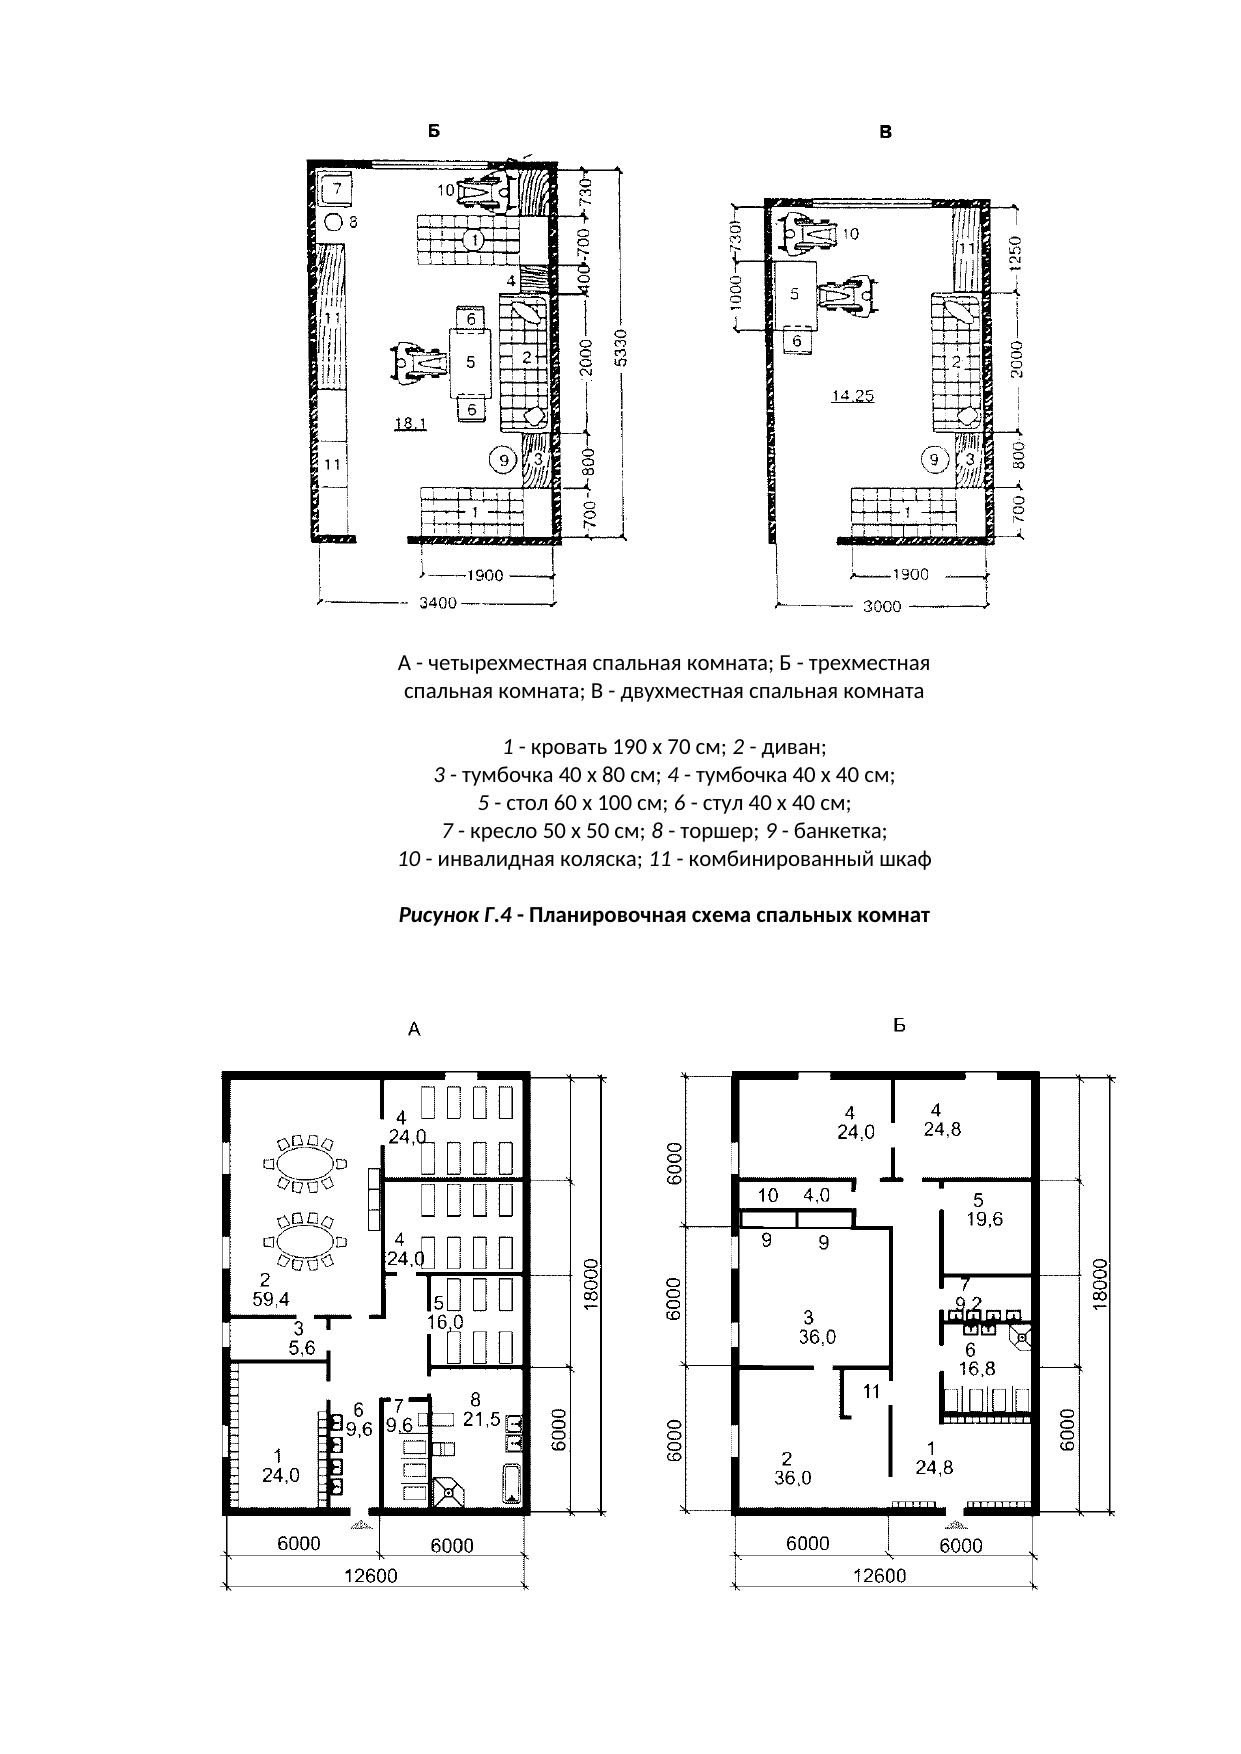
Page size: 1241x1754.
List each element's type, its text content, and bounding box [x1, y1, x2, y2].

text спальная комната; В - двухместная спальная комната [177, 676, 1152, 704]
text А - четырехместная спальная комната; Б - трехместная [177, 648, 1152, 676]
text 5 - стол 60 x 100 см; 6 - стул 40 x 40 см; [177, 788, 1152, 816]
text 1 - кровать 190 x 70 см; 2 - диван; [177, 732, 1152, 760]
picture [210, 1012, 1119, 1599]
picture [300, 118, 1029, 621]
text 10 - инвалидная коляска; 11 - комбинированный шкаф [177, 844, 1152, 872]
text 7 - кресло 50 x 50 см; 8 - торшер; 9 - банкетка; [177, 816, 1152, 844]
text 3 - тумбочка 40 x 80 см; 4 - тумбочка 40 x 40 см; [177, 760, 1152, 788]
text Рисунок Г.4 - Планировочная схема спальных комнат [177, 900, 1152, 928]
